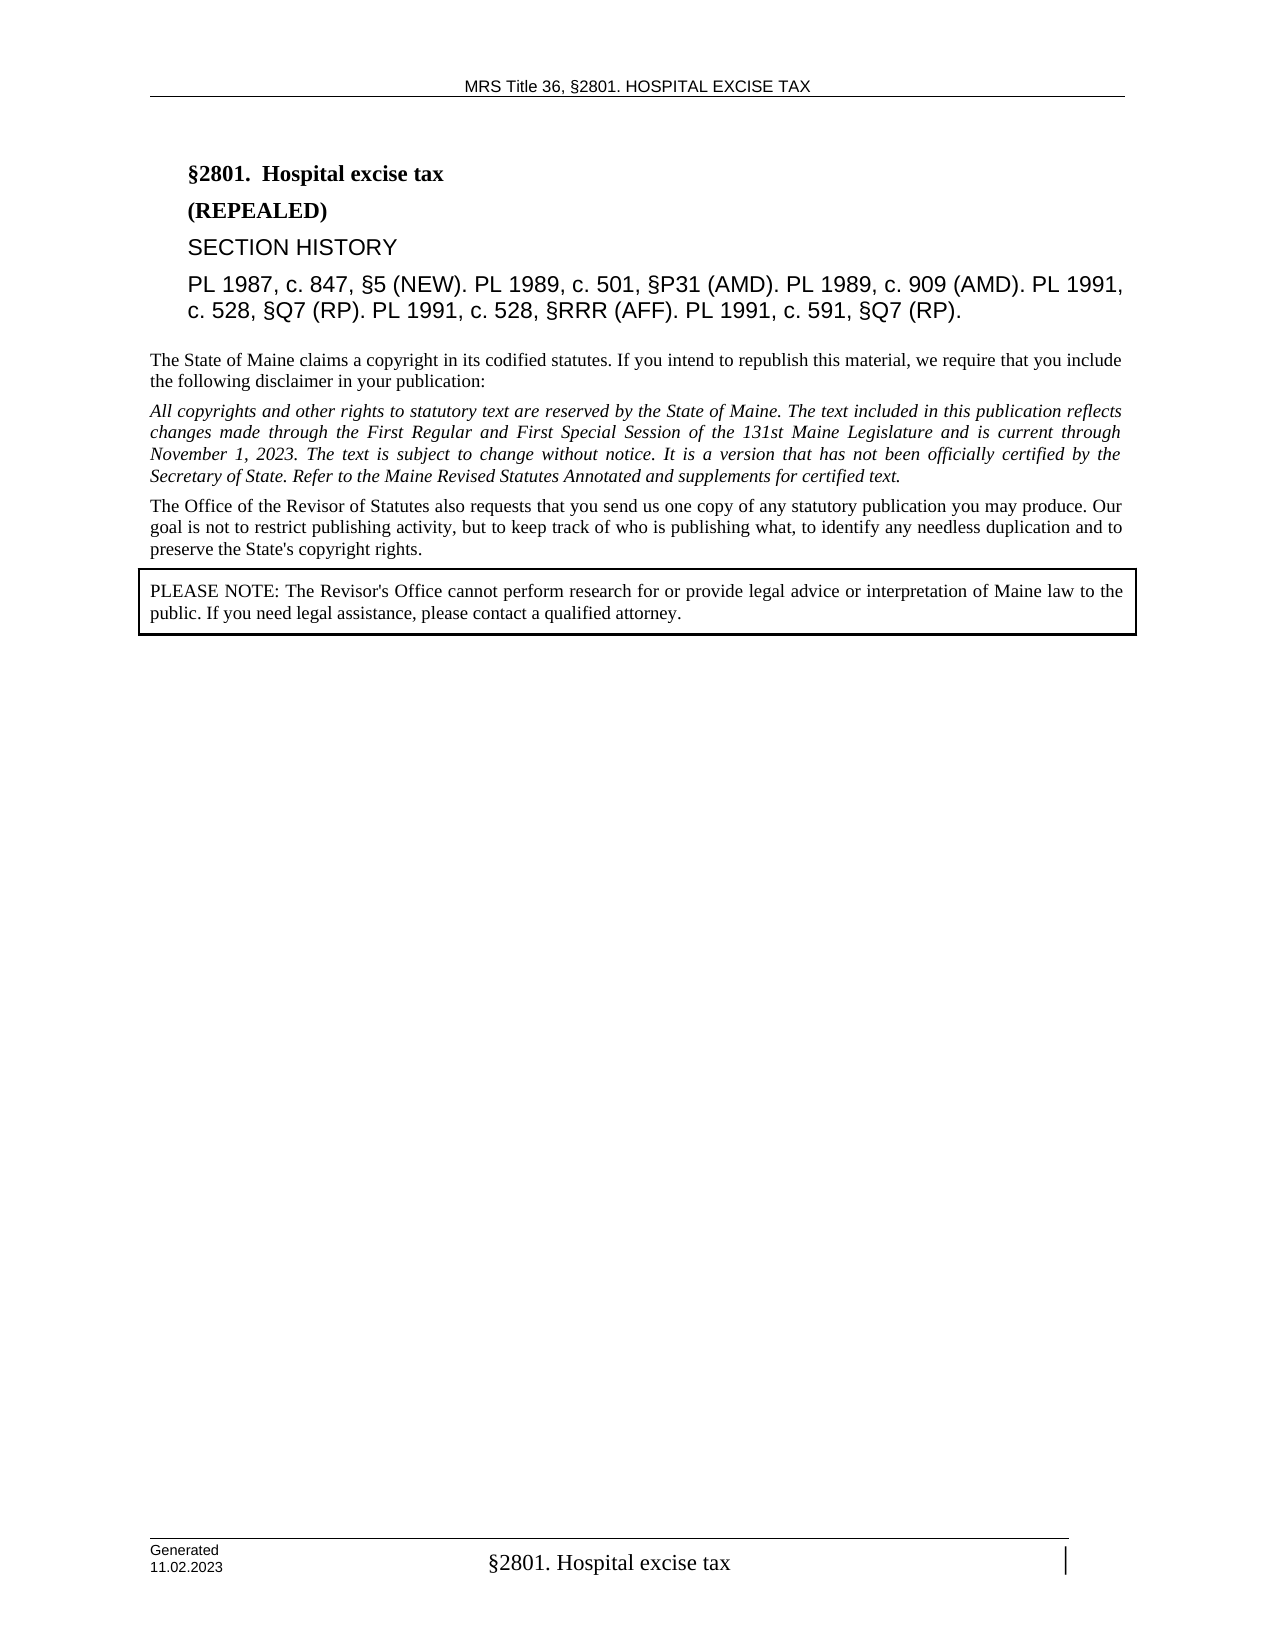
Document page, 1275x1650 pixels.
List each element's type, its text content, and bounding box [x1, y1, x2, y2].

text The State of Maine claims a copyright in its codified statutes. If you intend to republish this material, we require that you include the following disclaimer in your publication: [150, 348, 1125, 392]
text SECTION HISTORY [187, 234, 1125, 260]
text §2801. Hospital excise tax [187, 160, 1125, 187]
text PLEASE NOTE: The Revisor's Office cannot perform research for or provide legal advice or interpretation of Maine law to the public. If you need legal assistance, please contact a qualified attorney. [140, 570, 1135, 633]
text All copyrights and other rights to statutory text are reserved by the State of Maine. The text included in this publication reflects changes made through the First Regular and First Special Session of the 131st Maine Legislature and is current through November 1, 2023 . The text is subject to change without notice. It is a version that has not been officially certified by the Secretary of State. Refer to the Maine Revised Statutes Annotated and supplements for certified text. [150, 400, 1125, 486]
text PL 1987, c. 847, §5 (NEW). PL 1989, c. 501, §P31 (AMD). PL 1989, c. 909 (AMD). PL 1991, c. 528, §Q7 (RP). PL 1991, c. 528, §RRR (AFF). PL 1991, c. 591, §Q7 (RP). [187, 271, 1125, 323]
text The Office of the Revisor of Statutes also requests that you send us one copy of any statutory publication you may produce. Our goal is not to restrict publishing activity, but to keep track of who is publishing what, to identify any needless duplication and to preserve the State's copyright rights. [150, 494, 1125, 559]
text (REPEALED) [187, 197, 1125, 223]
